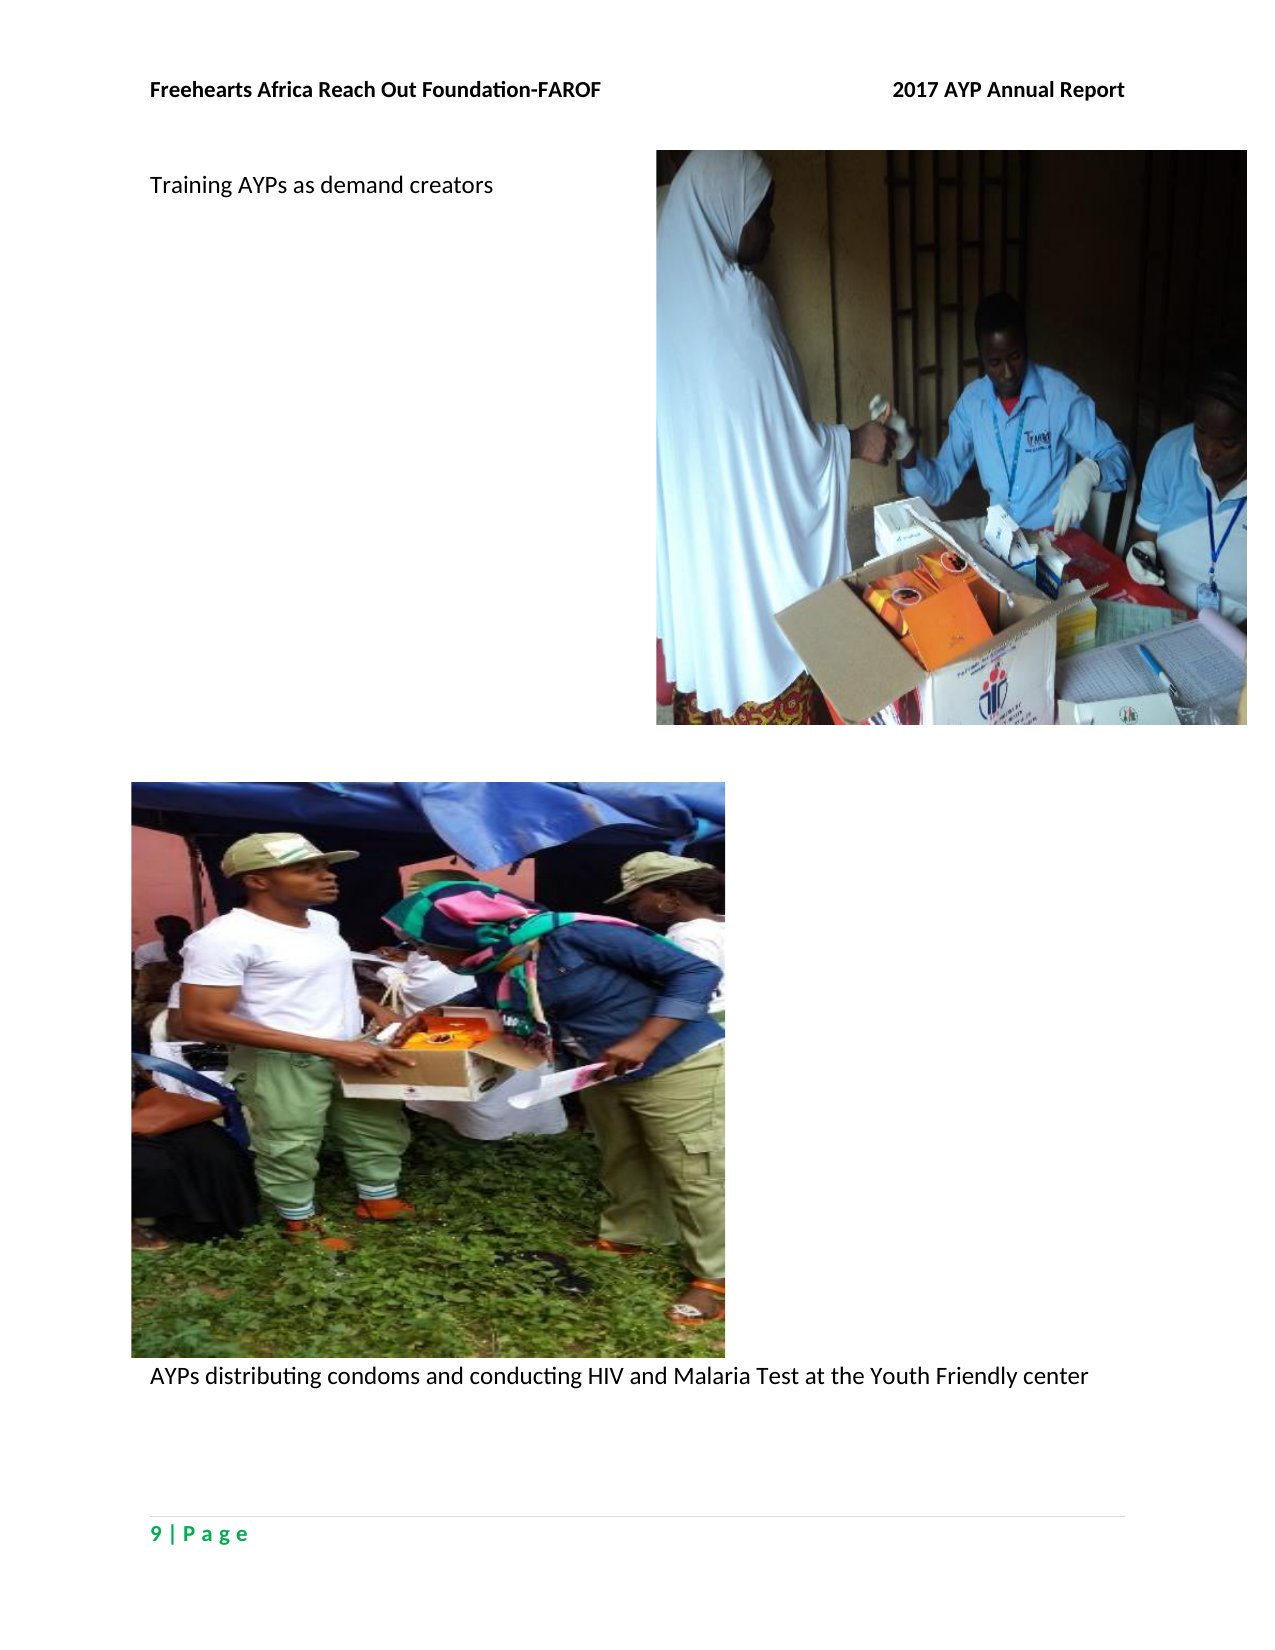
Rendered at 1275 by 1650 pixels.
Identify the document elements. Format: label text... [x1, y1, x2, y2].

picture [656, 150, 1247, 725]
text Training AYPs as demand creators [150, 169, 656, 199]
picture [131, 782, 725, 1358]
